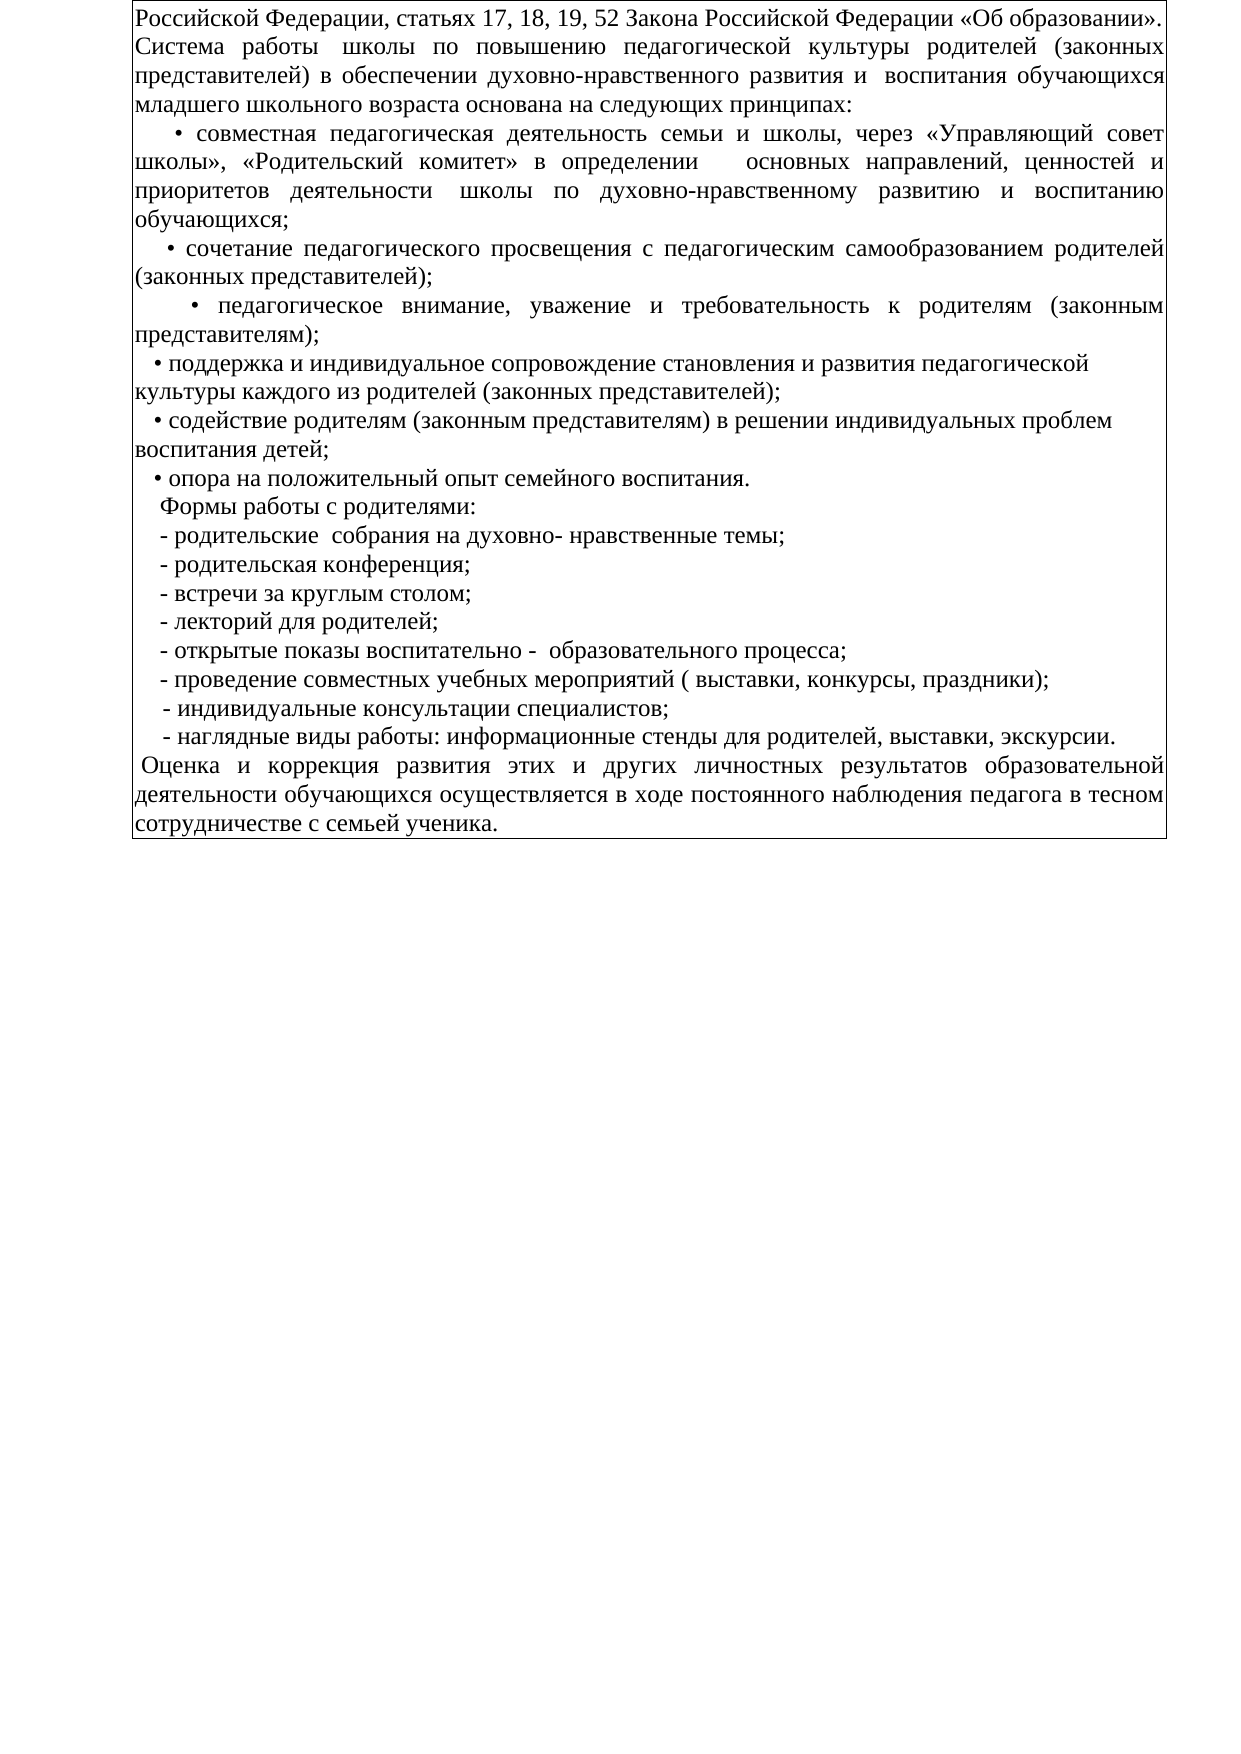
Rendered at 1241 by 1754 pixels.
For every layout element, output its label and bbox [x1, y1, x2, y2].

table_header [133, 1, 1166, 838]
